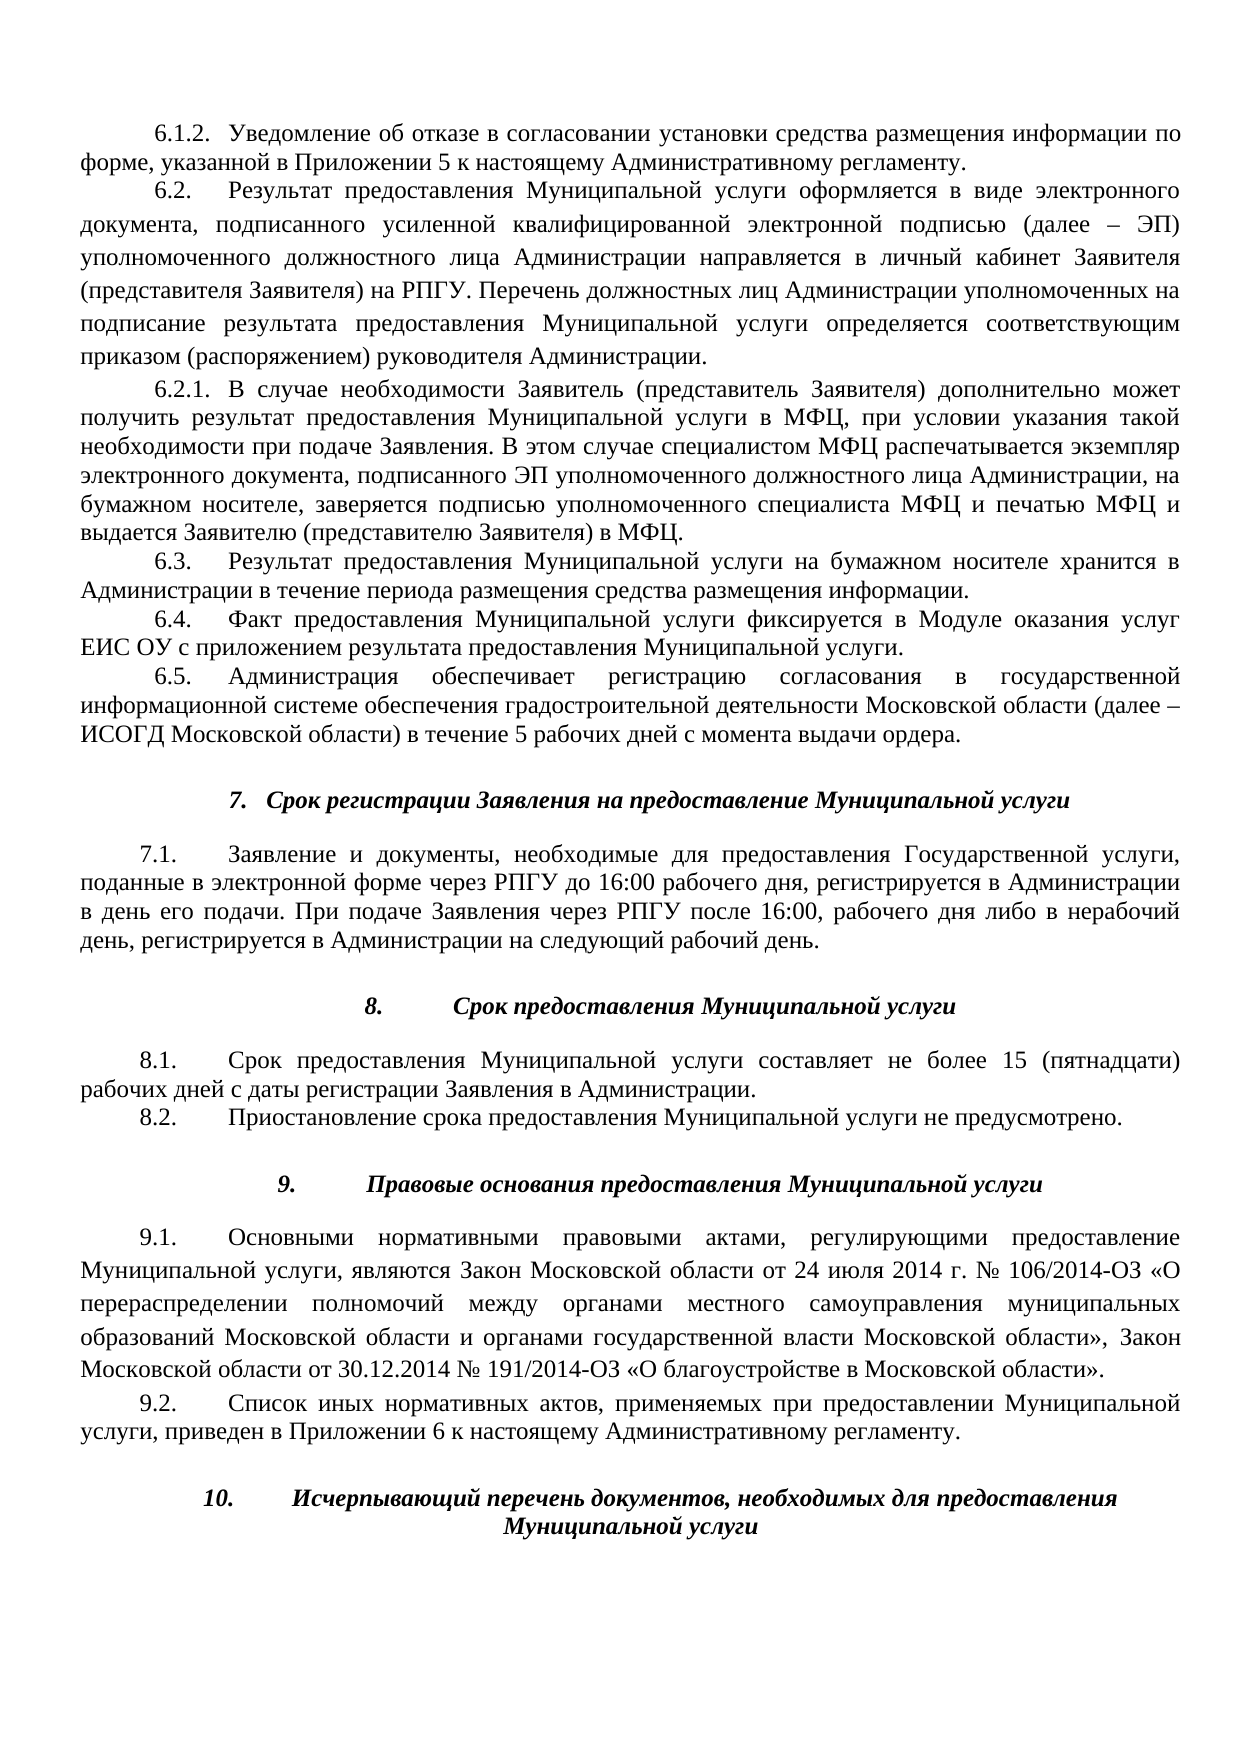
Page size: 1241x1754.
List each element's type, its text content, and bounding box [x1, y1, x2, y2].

text Срок предоставления Муниципальной услуги [80, 991, 1181, 1020]
text Факт предоставления Муниципальной услуги фиксируется в Модуле оказания услуг ЕИС ОУ с приложением результата предоставления Муниципальной услуги. [80, 604, 1181, 661]
text Заявление и документы, необходимые для предоставления Государственной услуги, поданные в электронной форме через РПГУ до 16:00 рабочего дня, регистрируется в Администрации в день его подачи. При подаче Заявления через РПГУ после 16:00, рабочего дня либо в нерабочий день, регистрируется в Администрации на следующий рабочий день. [80, 839, 1181, 954]
text Срок предоставления Муниципальной услуги составляет не более 15 (пятнадцати) рабочих дней с даты регистрации Заявления в Администрации. [80, 1045, 1181, 1102]
text Срок регистрации Заявления на предоставление Муниципальной услуги [118, 785, 1181, 814]
text Результат предоставления Муниципальной услуги оформляется в виде электронного документа, подписанного усиленной квалифицированной электронной подписью (далее – ЭП) уполномоченного должностного лица Администрации направляется в личный кабинет Заявителя (представителя Заявителя) на РПГУ. Перечень должностных лиц Администрации уполномоченных на подписание результата предоставления Муниципальной услуги определяется соответствующим приказом (распоряжением) руководителя Администрации. [80, 176, 1181, 369]
text В случае необходимости Заявитель (представитель Заявителя) дополнительно может получить результат предоставления Муниципальной услуги в МФЦ, при условии указания такой необходимости при подаче Заявления. В этом случае специалистом МФЦ распечатывается экземпляр электронного документа, подписанного ЭП уполномоченного должностного лица Администрации, на бумажном носителе, заверяется подписью уполномоченного специалиста МФЦ и печатью МФЦ и выдается Заявителю (представителю Заявителя) в МФЦ. [80, 374, 1181, 546]
text Основными нормативными правовыми актами, регулирующими предоставление Муниципальной услуги, являются Закон Московской области от 24 июля 2014 г. № 106/2014-ОЗ «О перераспределении полномочий между органами местного самоуправления муниципальных образований Московской области и органами государственной власти Московской области», Закон Московской области от 30.12.2014 № 191/2014-ОЗ «О благоустройстве в Московской области». [80, 1222, 1181, 1383]
text Уведомление об отказе в согласовании установки средства размещения информации по форме, указанной в Приложении 5 к настоящему Административному регламенту. [80, 118, 1181, 176]
text Список иных нормативных актов, применяемых при предоставлении Муниципальной услуги, приведен в Приложении 6 к настоящему Административному регламенту. [80, 1388, 1181, 1445]
text Результат предоставления Муниципальной услуги на бумажном носителе хранится в Администрации в течение периода размещения средства размещения информации. [80, 546, 1181, 604]
text Правовые основания предоставления Муниципальной услуги [80, 1169, 1181, 1197]
text Администрация обеспечивает регистрацию согласования в государственной информационной системе обеспечения градостроительной деятельности Московской области (далее – ИСОГД Московской области) в течение 5 рабочих дней с момента выдачи ордера. [80, 661, 1181, 747]
text Приостановление срока предоставления Муниципальной услуги не предусмотрено. [80, 1102, 1181, 1131]
text Исчерпывающий перечень документов, необходимых для предоставления Муниципальной услуги [80, 1483, 1181, 1540]
